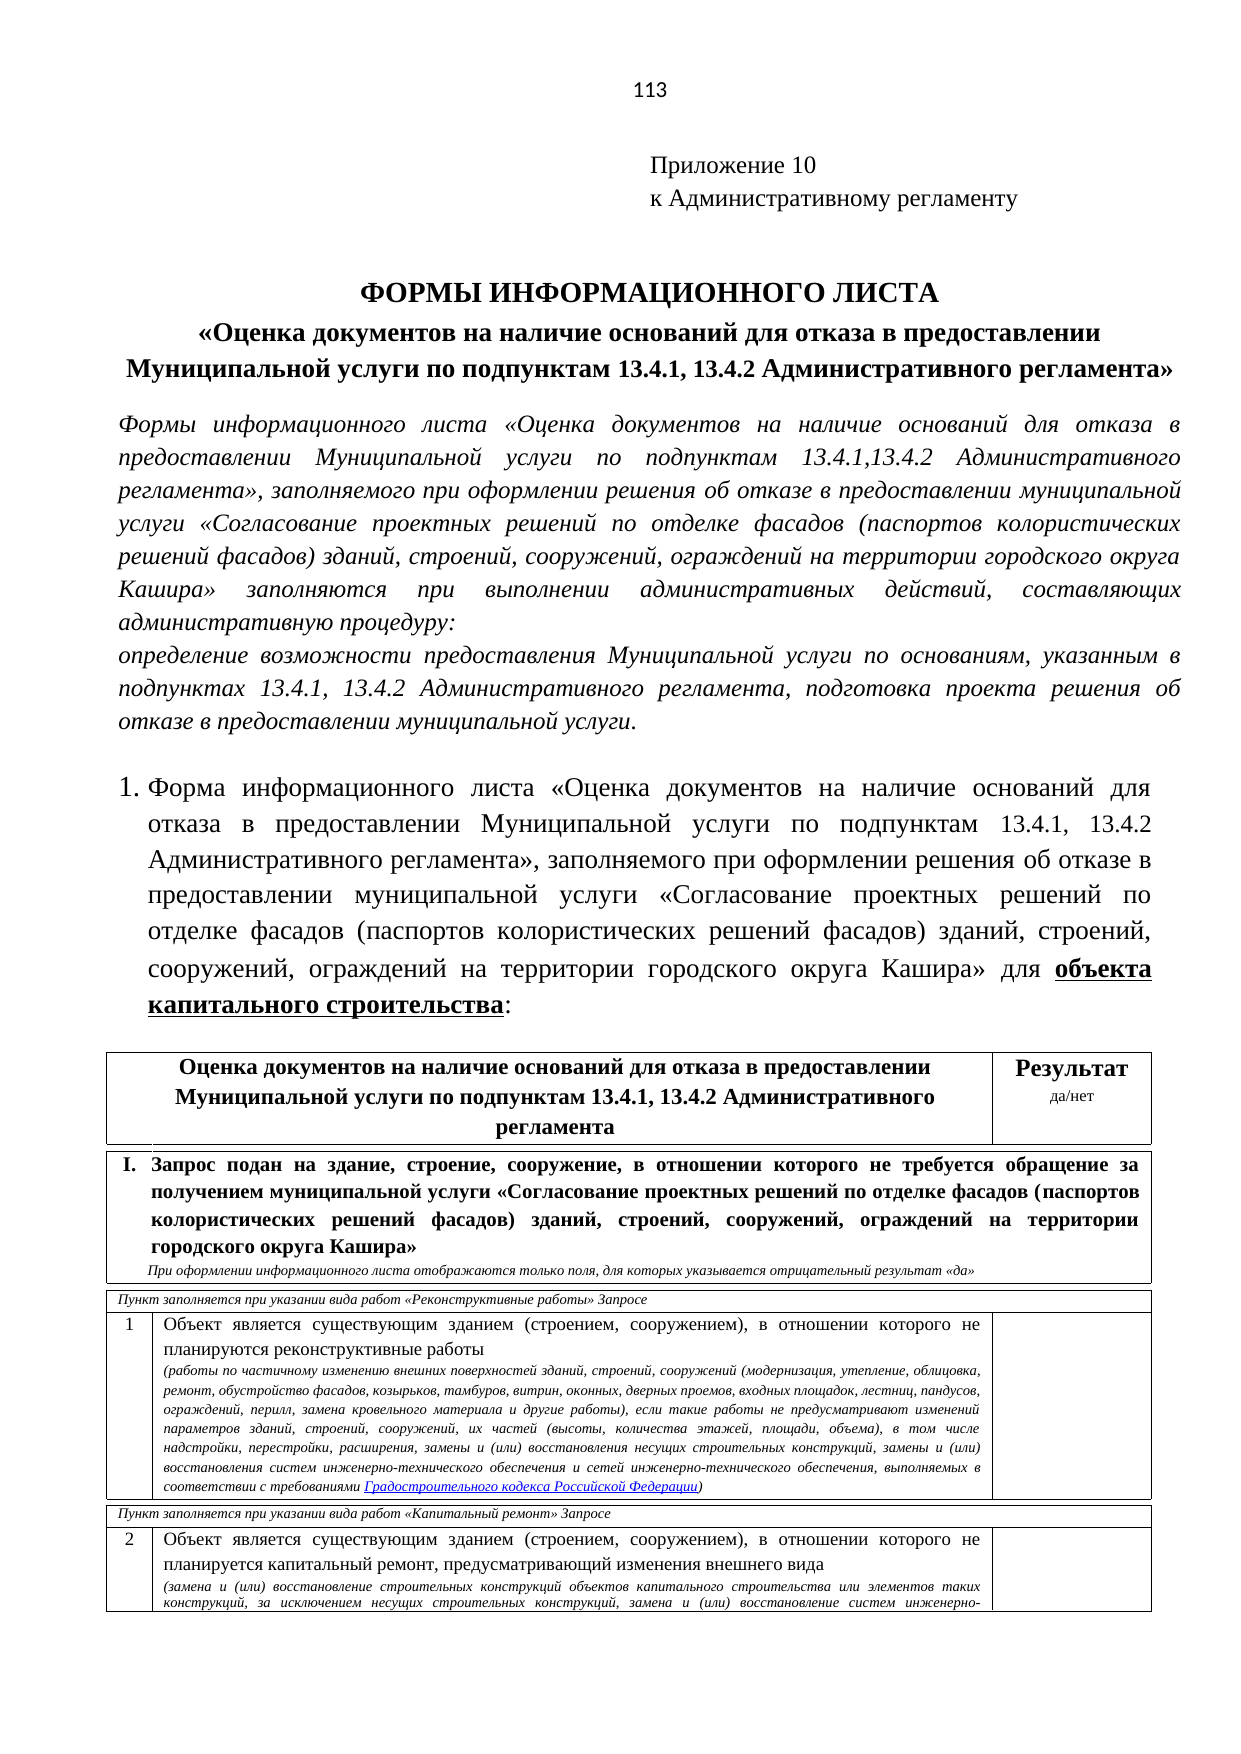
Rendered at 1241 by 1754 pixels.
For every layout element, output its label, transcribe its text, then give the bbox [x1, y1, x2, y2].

text определение возможности предоставления Муниципальной услуги по основаниям, указанным в подпунктах 13.4.1, 13.4.2 Административного регламента, подготовка проекта решения об отказе в предоставлении муниципальной услуги. [118, 640, 1181, 734]
text ФОРМЫ ИНФОРМАЦИОННОГО ЛИСТА [118, 275, 1181, 309]
text «Оценка документов на наличие оснований для отказа в предоставлении Муниципальной услуги по подпунктам 13.4.1, 13.4.2 Административного регламента» [118, 314, 1181, 383]
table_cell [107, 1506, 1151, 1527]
list Форма информационного листа «Оценка документов на наличие оснований для отказа в предоставлении Муниципальной услуги по подпунктам 13.4.1, 13.4.2 Административного регламента», заполняемого при оформлении решения об отказе в предоставлении муниципальной услуги «Согласование проектных решений по отделке фасадов (паспортов колористических решений фасадов) зданий, строений, сооружений, ограждений на территории городского округа Кашира» для объекта капитального строительства: [118, 769, 1152, 1020]
text Приложение 10 [118, 150, 1181, 179]
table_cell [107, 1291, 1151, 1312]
text Формы информационного листа «Оценка документов на наличие оснований для отказа в предоставлении Муниципальной услуги по подпунктам 13.4.1,13.4.2 Административного регламента», заполняемого при оформлении решения об отказе в предоставлении муниципальной услуги «Согласование проектных решений по отделке фасадов (паспортов колористических решений фасадов) зданий, строений, сооружений, ограждений на территории городского округа Кашира» заполняются при выполнении административных действий, составляющих административную процедуру: [118, 409, 1181, 636]
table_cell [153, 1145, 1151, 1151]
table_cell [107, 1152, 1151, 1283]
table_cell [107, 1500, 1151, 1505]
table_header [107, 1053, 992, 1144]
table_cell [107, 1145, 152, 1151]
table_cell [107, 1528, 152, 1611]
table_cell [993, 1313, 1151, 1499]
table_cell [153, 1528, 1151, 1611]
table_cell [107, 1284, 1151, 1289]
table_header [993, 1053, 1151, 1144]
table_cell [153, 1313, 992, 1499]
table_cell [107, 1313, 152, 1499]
text к Административному регламенту [118, 183, 1181, 212]
